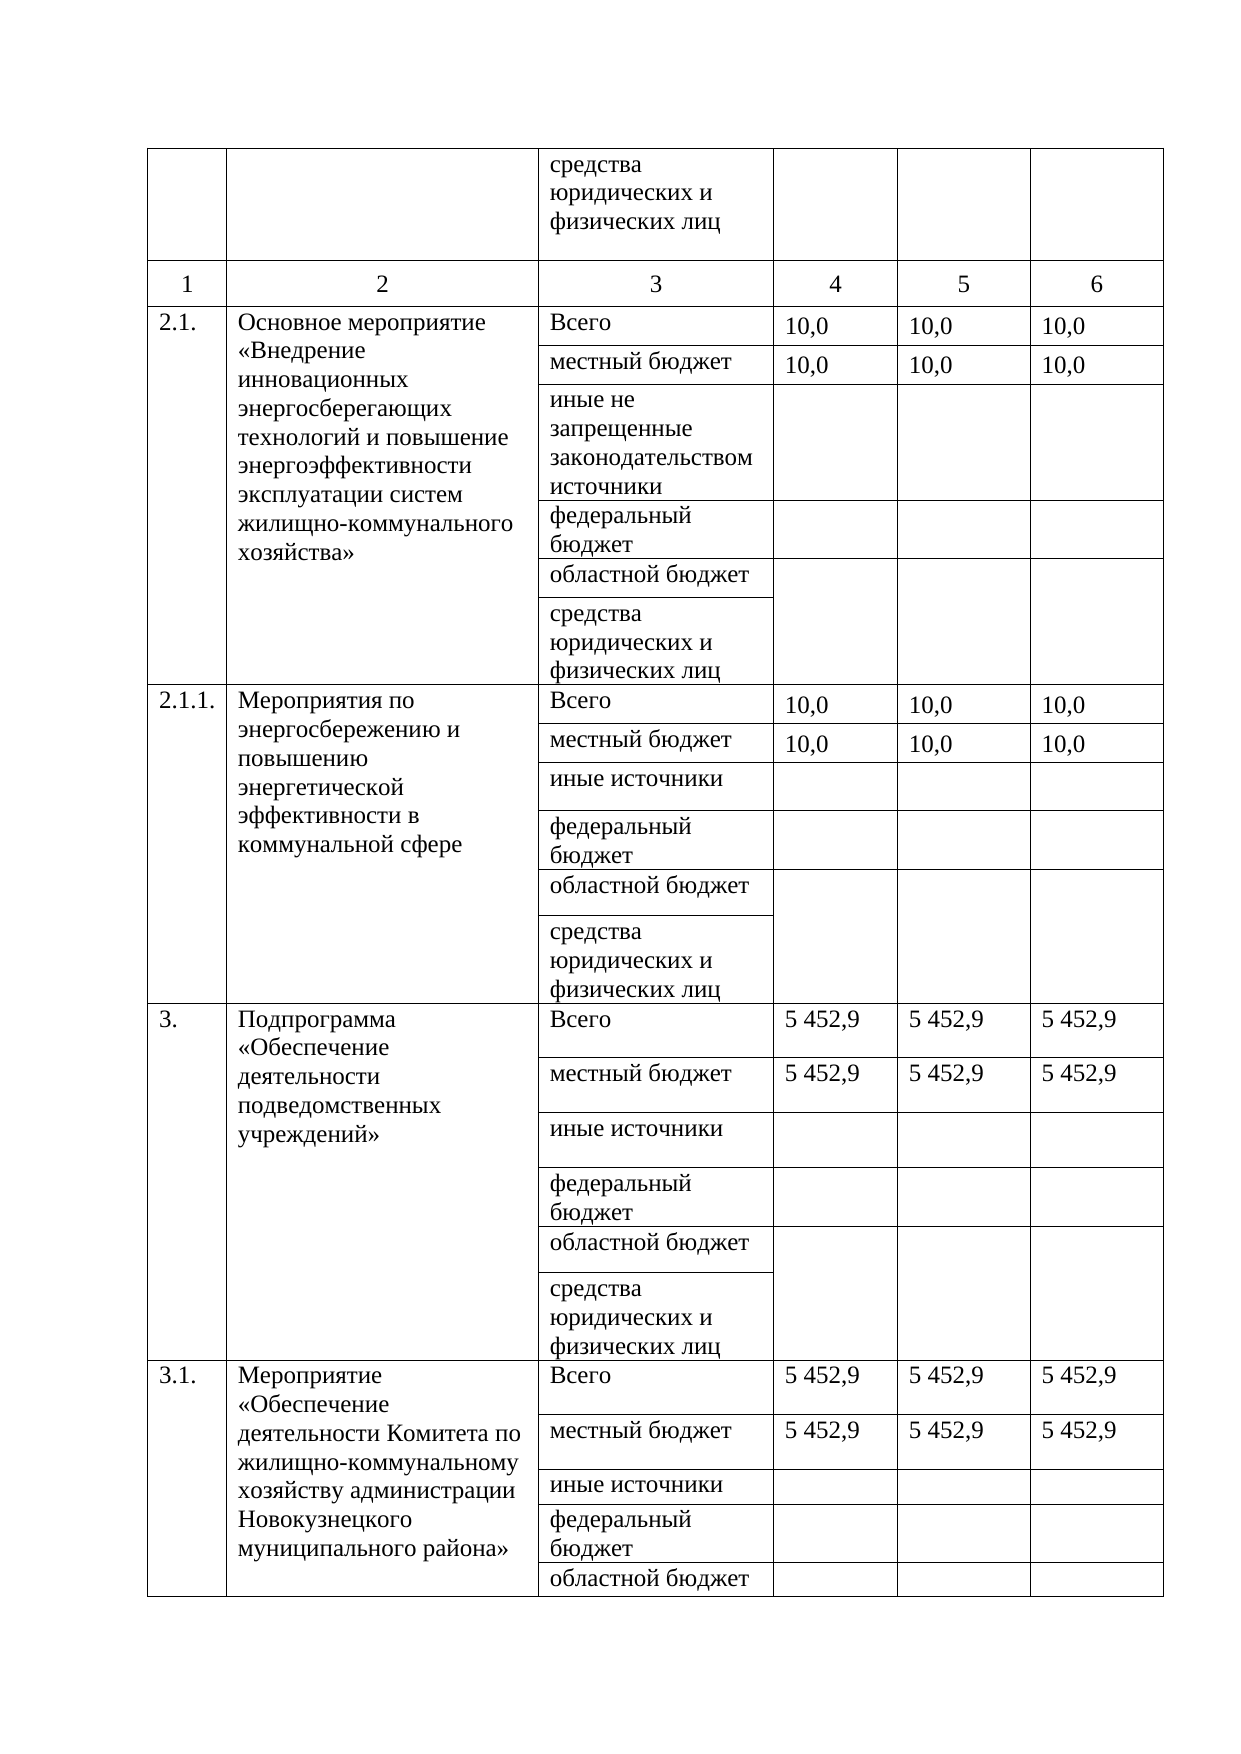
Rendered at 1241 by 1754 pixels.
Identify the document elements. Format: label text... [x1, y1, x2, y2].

table_cell 5 452,9 [1031, 1004, 1163, 1057]
table_cell [1031, 1470, 1163, 1503]
table_cell [1031, 149, 1163, 260]
table_cell федеральный бюджет [539, 1505, 773, 1562]
table_cell 2.1. [148, 307, 226, 684]
table_cell 10,0 [1031, 685, 1163, 723]
table_cell [898, 1505, 1030, 1562]
table_cell 10,0 [898, 685, 1030, 723]
table_cell средства юридических и физических лиц [539, 916, 773, 1003]
table_cell [1031, 811, 1163, 869]
table_cell областной бюджет [539, 559, 773, 597]
table_cell [774, 149, 897, 260]
table_cell местный бюджет [539, 346, 773, 383]
table_cell 5 452,9 [898, 1004, 1030, 1057]
table_cell 10,0 [774, 724, 897, 762]
table_cell [1031, 385, 1163, 499]
table_cell 5 452,9 [774, 1058, 897, 1112]
table_cell 10,0 [1031, 346, 1163, 383]
table_cell 3.1. [148, 1361, 226, 1596]
table_cell 5 [898, 261, 1030, 306]
table_cell [774, 1505, 897, 1562]
table_cell Всего [539, 1361, 773, 1414]
table_cell иные источники [539, 1470, 773, 1503]
table_cell Мероприятие «Обеспечение деятельности Комитета по жилищно-коммунальному хозяйству администрации Новокузнецкого муниципального района» [227, 1361, 538, 1596]
table_cell 5 452,9 [1031, 1361, 1163, 1414]
table_cell 10,0 [898, 724, 1030, 762]
table_cell 5 452,9 [898, 1361, 1030, 1414]
table_cell местный бюджет [539, 1415, 773, 1468]
table_cell 2.1.1. [148, 685, 226, 1003]
table_cell [1031, 1563, 1163, 1596]
table_cell федеральный бюджет [539, 811, 773, 869]
table_cell Мероприятия по энергосбережению и повышению энергетической эффективности в коммунальной сфере [227, 685, 538, 1003]
table_cell 5 452,9 [774, 1415, 897, 1468]
table_cell [1031, 559, 1163, 684]
table_cell [774, 763, 897, 810]
table_cell [898, 811, 1030, 869]
table_cell 10,0 [898, 307, 1030, 345]
table_cell областной бюджет [539, 1563, 773, 1596]
table_cell [898, 1563, 1030, 1596]
table_cell местный бюджет [539, 1058, 773, 1112]
table_cell [898, 763, 1030, 810]
table_cell [774, 1227, 897, 1359]
table_cell [898, 149, 1030, 260]
table_cell [898, 870, 1030, 1003]
table_cell Подпрограмма «Обеспечение деятельности подведомственных учреждений» [227, 1004, 538, 1359]
table_cell 5 452,9 [898, 1415, 1030, 1468]
table_cell 5 452,9 [774, 1004, 897, 1057]
table_cell [898, 501, 1030, 558]
table_cell [898, 1168, 1030, 1226]
table_cell иные источники [539, 763, 773, 810]
table_cell местный бюджет [539, 724, 773, 762]
table_cell 10,0 [898, 346, 1030, 383]
table_cell 3 [539, 261, 773, 306]
table_cell 5 452,9 [1031, 1415, 1163, 1468]
table_cell [1031, 1113, 1163, 1167]
table_cell 10,0 [774, 307, 897, 345]
table_cell [1031, 1168, 1163, 1226]
table_cell 5 452,9 [1031, 1058, 1163, 1112]
table_cell [774, 1168, 897, 1226]
table_cell [1031, 1505, 1163, 1562]
table_cell средства юридических и физических лиц [539, 598, 773, 684]
table_cell 10,0 [1031, 724, 1163, 762]
table_cell [898, 1113, 1030, 1167]
table_cell [1031, 870, 1163, 1003]
table_cell федеральный бюджет [539, 1168, 773, 1226]
table_cell [1031, 763, 1163, 810]
table_cell средства юридических и физических лиц [539, 149, 773, 260]
table_cell 5 452,9 [898, 1058, 1030, 1112]
table_cell 4 [774, 261, 897, 306]
table_cell [774, 1470, 897, 1503]
table_cell 1 [148, 261, 226, 306]
table_cell 3. [148, 1004, 226, 1359]
table_cell Всего [539, 1004, 773, 1057]
table_cell [1031, 1227, 1163, 1359]
table_cell областной бюджет [539, 870, 773, 915]
table_cell Всего [539, 307, 773, 345]
table_cell Основное мероприятие «Внедрение инновационных энергосберегающих технологий и повышение энергоэффективности эксплуатации систем жилищно-коммунального хозяйства» [227, 307, 538, 684]
table_cell иные не запрещенные законодательством источники [539, 385, 773, 499]
table_cell [774, 559, 897, 684]
table_cell [1031, 501, 1163, 558]
table_cell [774, 501, 897, 558]
table_cell 5 452,9 [774, 1361, 897, 1414]
table_cell [774, 870, 897, 1003]
table_cell [898, 1470, 1030, 1503]
table_cell областной бюджет [539, 1227, 773, 1272]
table_cell [774, 1113, 897, 1167]
table_cell [898, 1227, 1030, 1359]
table_cell [774, 811, 897, 869]
table_cell [898, 385, 1030, 499]
table_cell 6 [1031, 261, 1163, 306]
table_cell федеральный бюджет [539, 501, 773, 558]
table_cell 2 [227, 261, 538, 306]
table_cell [774, 1563, 897, 1596]
table_cell Всего [539, 685, 773, 723]
table_cell 10,0 [1031, 307, 1163, 345]
table_cell [898, 559, 1030, 684]
table_cell 10,0 [774, 346, 897, 383]
table_cell иные источники [539, 1113, 773, 1167]
table_cell [774, 385, 897, 499]
table_cell средства юридических и физических лиц [539, 1273, 773, 1359]
table_cell 10,0 [774, 685, 897, 723]
